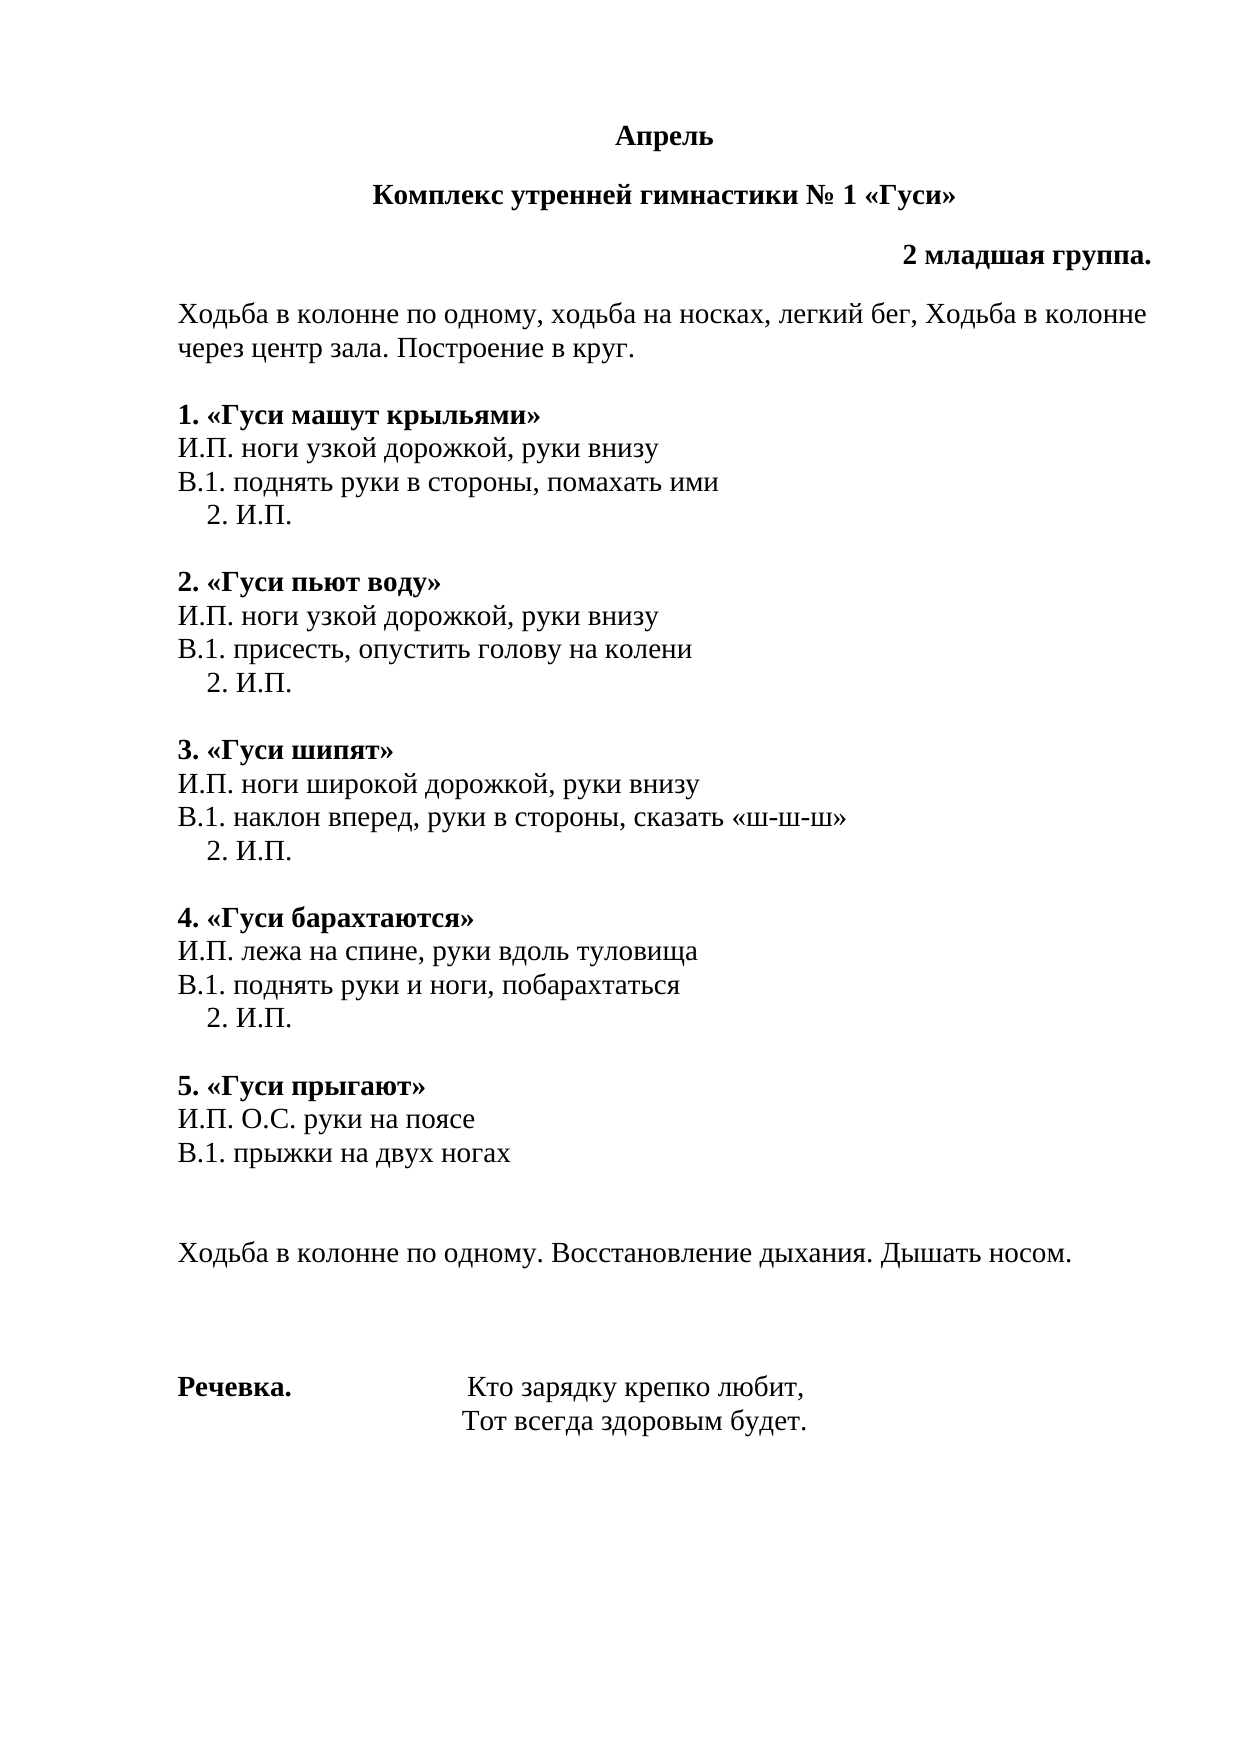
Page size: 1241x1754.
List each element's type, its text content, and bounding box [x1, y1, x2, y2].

text В.1. прыжки на двух ногах [177, 1135, 1152, 1168]
text 1. «Гуси машут крыльями» [177, 397, 1152, 430]
text Ходьба в колонне по одному, ходьба на носках, легкий бег, Ходьба в колонне через центр зала. Построение в круг. [177, 296, 1152, 363]
text 5. «Гуси прыгают» [177, 1068, 1152, 1101]
text 2 младшая группа. [177, 237, 1152, 270]
text И.П. ноги широкой дорожкой, руки внизу [177, 766, 1152, 799]
text 2. И.П. [177, 497, 1152, 531]
text Ходьба в колонне по одному. Восстановление дыхания. Дышать носом. [177, 1235, 1152, 1269]
text И.П. ноги узкой дорожкой, руки внизу [177, 598, 1152, 632]
text И.П. О.С. руки на поясе [177, 1101, 1152, 1135]
text 2. И.П. [177, 1001, 1152, 1034]
text Апрель [177, 118, 1152, 152]
text 2. И.П. [177, 833, 1152, 866]
text 3. «Гуси шипят» [177, 732, 1152, 766]
text И.П. ноги узкой дорожкой, руки внизу [177, 430, 1152, 464]
text Речевка. Кто зарядку крепко любит, [177, 1369, 1152, 1403]
text Комплекс утренней гимнастики № 1 «Гуси» [177, 177, 1152, 211]
text 2. И.П. [177, 665, 1152, 699]
text 2. «Гуси пьют воду» [177, 564, 1152, 598]
text В.1. наклон вперед, руки в стороны, сказать «ш-ш-ш» [177, 799, 1152, 833]
text В.1. присесть, опустить голову на колени [177, 632, 1152, 665]
text Тот всегда здоровым будет. [177, 1403, 1152, 1437]
text В.1. поднять руки в стороны, помахать ими [177, 464, 1152, 497]
text В.1. поднять руки и ноги, побарахтаться [177, 967, 1152, 1001]
text 4. «Гуси барахтаются» [177, 900, 1152, 933]
text И.П. лежа на спине, руки вдоль туловища [177, 933, 1152, 967]
